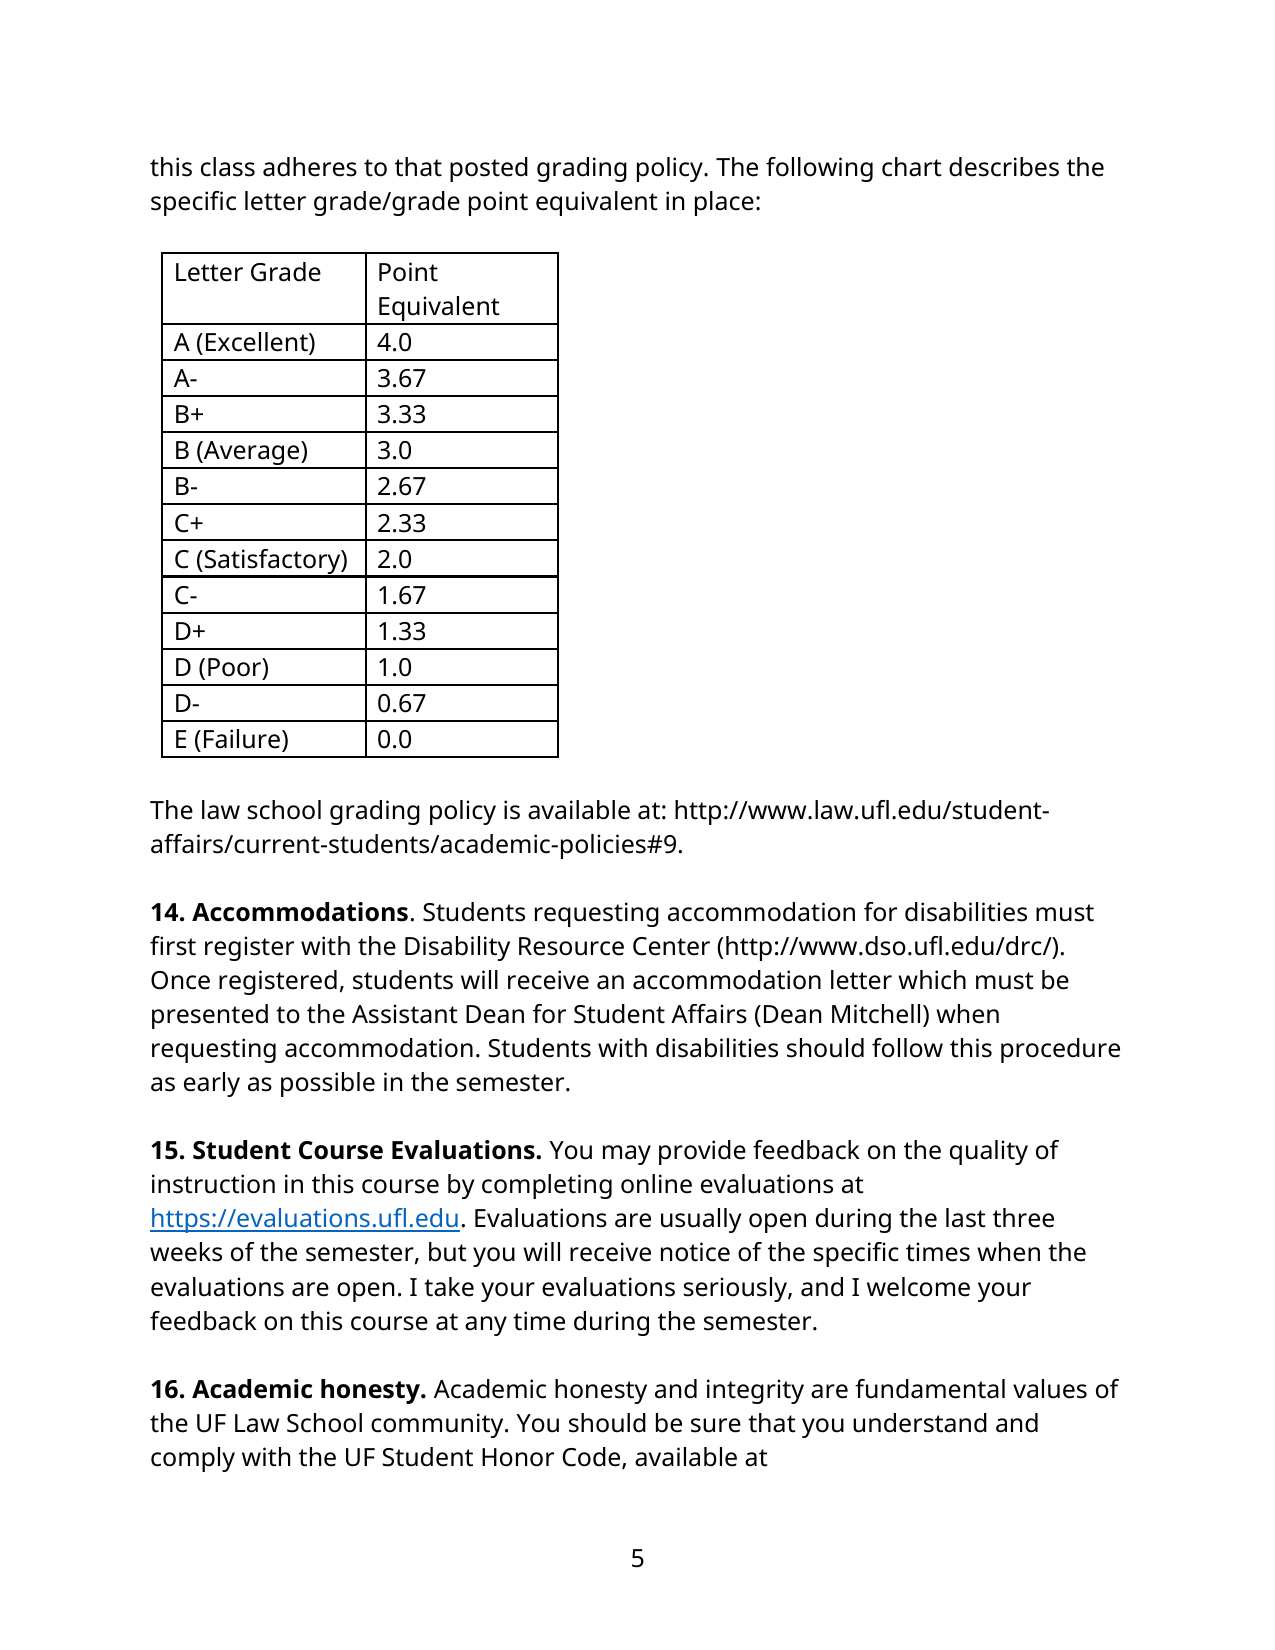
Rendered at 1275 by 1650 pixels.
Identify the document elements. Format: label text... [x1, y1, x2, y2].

table_cell 3.0 [367, 433, 557, 467]
text 15. Student Course Evaluations. You may provide feedback on the quality of instruction in this course by completing online evaluations at https://evaluations.ufl.edu. Evaluations are usually open during the last three weeks of the semester, but you will receive notice of the specific times when the evaluations are open. I take your evaluations seriously, and I welcome your feedback on this course at any time during the semester. [150, 1133, 1125, 1337]
table_cell 4.0 [367, 325, 557, 358]
table_cell 2.33 [367, 505, 557, 539]
text 14. Accommodations. Students requesting accommodation for disabilities must first register with the Disability Resource Center (http://www.dso.ufl.edu/drc/). Once registered, students will receive an accommodation letter which must be presented to the Assistant Dean for Student Affairs (Dean Mitchell) when requesting accommodation. Students with disabilities should follow this procedure as early as possible in the semester. [150, 894, 1125, 1099]
table_cell D- [163, 686, 365, 720]
table_header Letter Grade [163, 254, 365, 322]
table_cell 0.67 [367, 686, 557, 720]
table_cell D+ [163, 614, 365, 648]
table_header Point Equivalent [367, 254, 557, 322]
table_cell E (Failure) [163, 722, 365, 756]
table_cell 1.67 [367, 578, 557, 612]
table_cell B- [163, 469, 365, 503]
table_cell 0.0 [367, 722, 557, 756]
table_cell C+ [163, 505, 365, 539]
table_cell A- [163, 361, 365, 395]
table_cell 1.33 [367, 614, 557, 648]
table_cell 2.67 [367, 469, 557, 503]
table_cell A (Excellent) [163, 325, 365, 358]
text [150, 1371, 1125, 1473]
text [150, 150, 1125, 218]
table_cell 3.67 [367, 361, 557, 395]
table_cell 3.33 [367, 397, 557, 431]
table_cell B (Average) [163, 433, 365, 467]
table_cell C- [163, 578, 365, 612]
table_cell 1.0 [367, 650, 557, 684]
text The law school grading policy is available at: http://www.law.ufl.edu/student-affairs/current-students/academic-policies#9. [150, 792, 1125, 860]
table_cell 2.0 [367, 541, 557, 575]
table_cell C (Satisfactory) [163, 541, 365, 575]
table_cell D (Poor) [163, 650, 365, 684]
table_cell B+ [163, 397, 365, 431]
